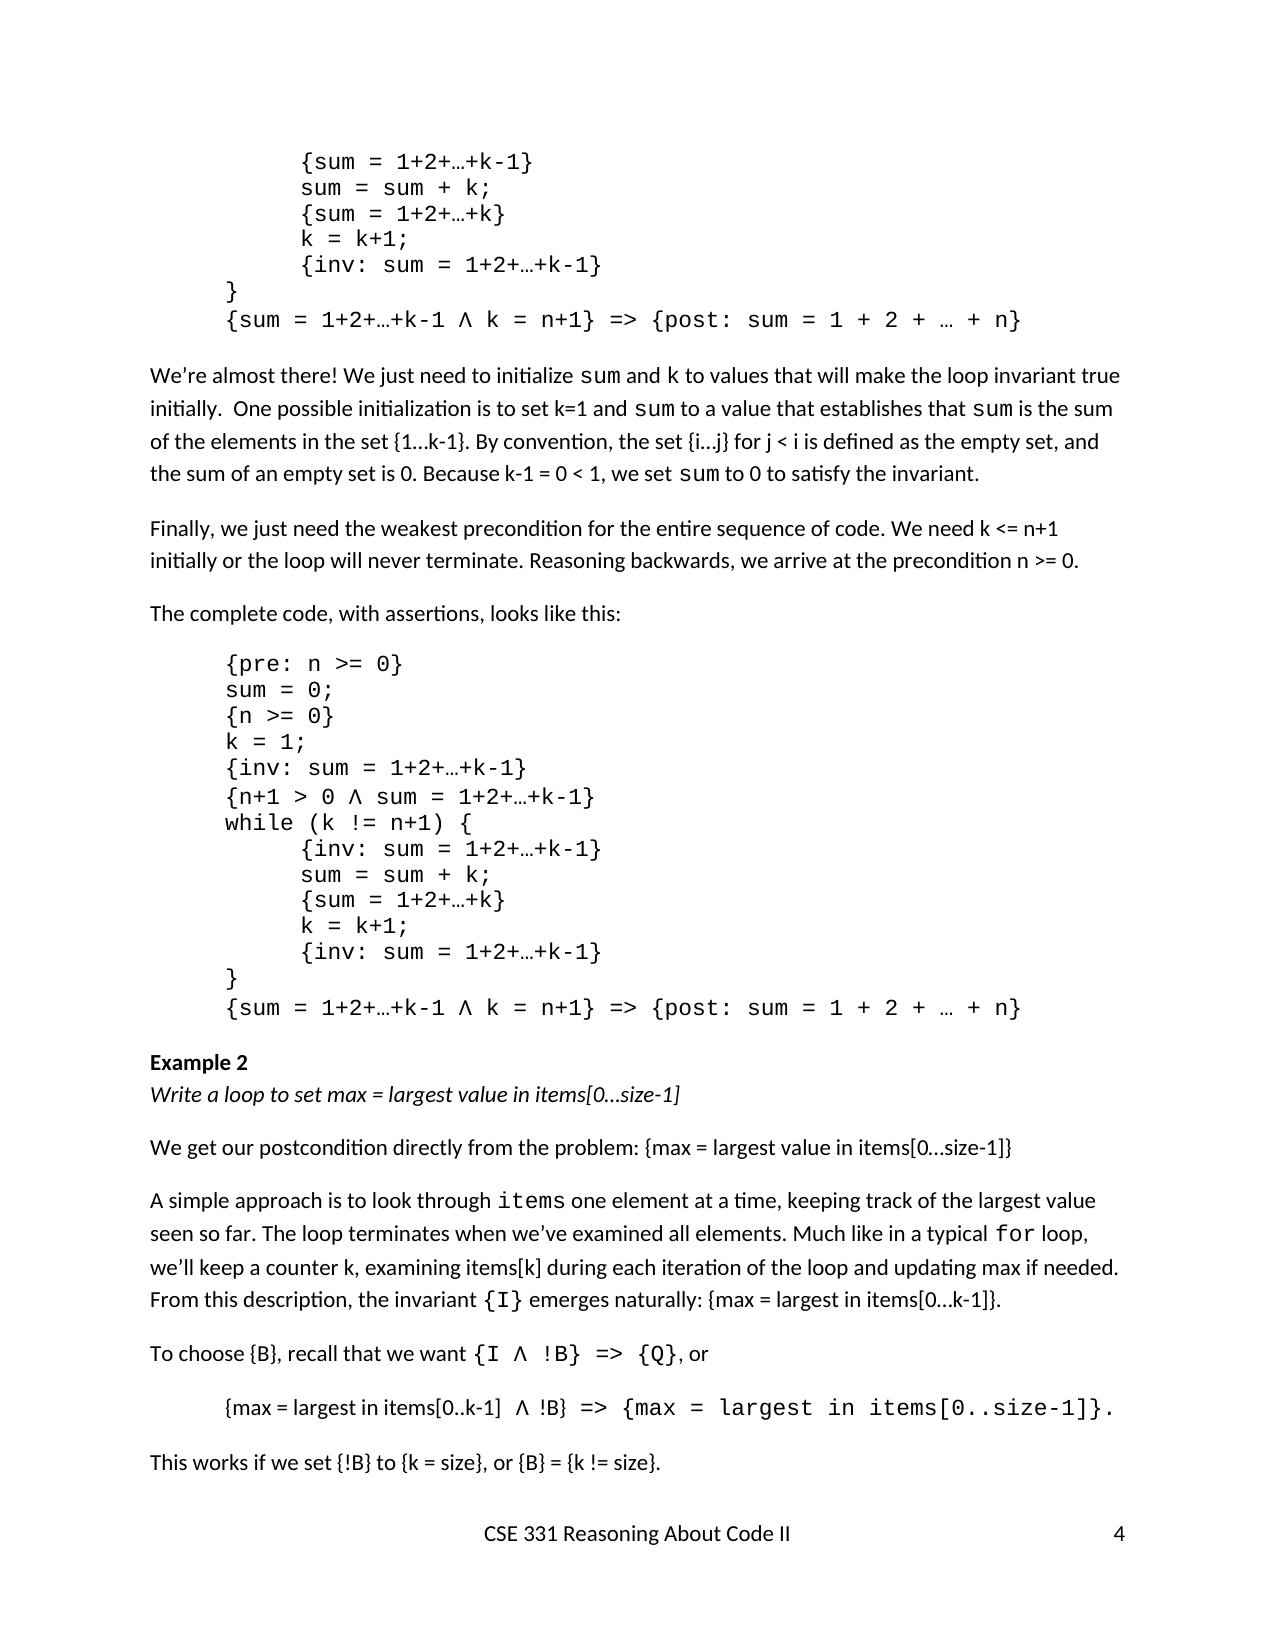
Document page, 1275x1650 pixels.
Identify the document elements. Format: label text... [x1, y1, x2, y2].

text } [150, 280, 1125, 306]
text Write a loop to set max = largest value in items[0…size-1] [150, 1080, 1125, 1108]
text k = k+1; [300, 915, 1125, 941]
text {sum = 1+2+…+k} [225, 889, 1125, 915]
text } [150, 967, 1125, 993]
text {inv: sum = 1+2+…+k-1} [225, 756, 1125, 782]
text To choose {B}, recall that we want {I Λ !B} => {Q}, or [150, 1339, 1125, 1368]
text sum = sum + k; [225, 863, 1125, 889]
text We get our postcondition directly from the problem: {max = largest value in items[0…size-1]} [150, 1133, 1125, 1161]
text {inv: sum = 1+2+…+k-1} [300, 254, 1125, 280]
text Example 2 [150, 1048, 1125, 1076]
text {max = largest in items[0..k-1] Λ !B} => {max = largest in items[0..size-1]}. [150, 1393, 1125, 1423]
text sum = 0; [225, 678, 1125, 704]
text sum = sum + k; [225, 176, 1125, 202]
text {inv: sum = 1+2+…+k-1} [300, 941, 1125, 967]
text {pre: n >= 0} [225, 652, 1125, 678]
text {n+1 > 0 Λ sum = 1+2+…+k-1} [225, 782, 1125, 811]
text {sum = 1+2+…+k-1 Λ k = n+1} => {post: sum = 1 + 2 + … + n} [150, 306, 1125, 335]
text A simple approach is to look through items one element at a time, keeping track of the largest value seen so far. The loop terminates when we’ve examined all elements. Much like in a typical for loop, we’ll keep a counter k, examining items[k] during each iteration of the loop and updating max if needed. From this description, the invariant {I} emerges naturally: {max = largest in items[0…k-1]}. [150, 1186, 1125, 1314]
text We’re almost there! We just need to initialize sum and k to values that will make the loop invariant true initially. One possible initialization is to set k=1 and sum to a value that establishes that sum is the sum of the elements in the set {1…k-1}. By convention, the set {i…j} for j < i is defined as the empty set, and the sum of an empty set is 0. Because k-1 = 0 < 1, we set sum to 0 to satisfy the invariant. [150, 361, 1125, 489]
text k = k+1; [300, 228, 1125, 254]
text while (k != n+1) { [225, 811, 1125, 837]
text Finally, we just need the weakest precondition for the entire sequence of code. We need k <= n+1 initially or the loop will never terminate. Reasoning backwards, we arrive at the precondition n >= 0. [150, 514, 1125, 574]
text k = 1; [225, 730, 1125, 756]
text {n >= 0} [225, 704, 1125, 730]
text {inv: sum = 1+2+…+k-1} [225, 837, 1125, 863]
text {sum = 1+2+…+k-1 Λ k = n+1} => {post: sum = 1 + 2 + … + n} [150, 993, 1125, 1022]
text {sum = 1+2+…+k} [225, 202, 1125, 228]
text {sum = 1+2+…+k-1} [225, 150, 1125, 176]
text This works if we set {!B} to {k = size}, or {B} = {k != size}. [150, 1448, 1125, 1476]
text The complete code, with assertions, looks like this: [150, 599, 1125, 627]
